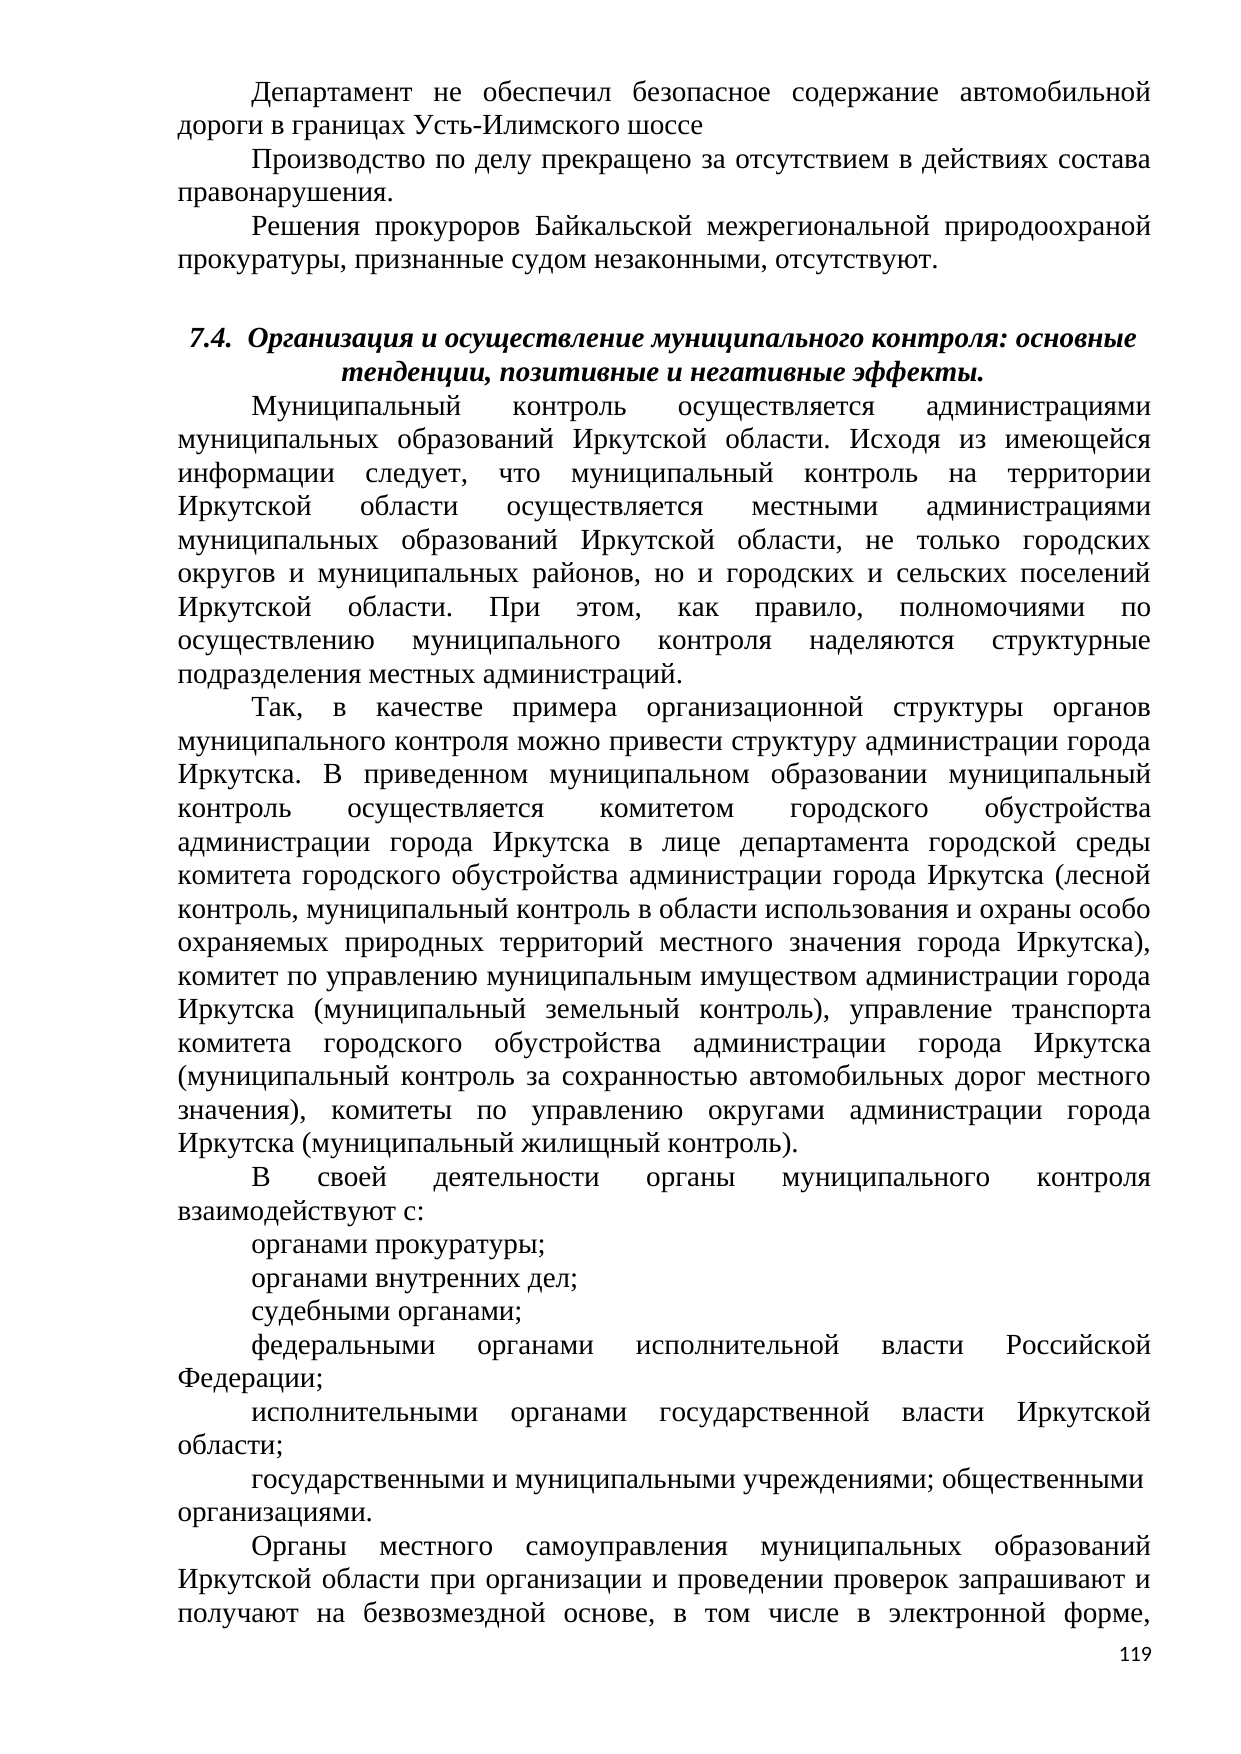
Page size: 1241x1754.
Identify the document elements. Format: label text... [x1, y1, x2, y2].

text Муниципальный контроль осуществляется администрациями муниципальных образований Иркутской области. Исходя из имеющейся информации следует, что муниципальный контроль на территории Иркутской области осуществляется местными администрациями муниципальных образований Иркутской области, не только городских округов и муниципальных районов, но и городских и сельских поселений Иркутской области. При этом, как правило, полномочиями по осуществлению муниципального контроля наделяются структурные подразделения местных администраций. [177, 388, 1152, 689]
text Так, в качестве примера организационной структуры органов муниципального контроля можно привести структуру администрации города Иркутска. В приведенном муниципальном образовании муниципальный контроль осуществляется комитетом городского обустройства администрации города Иркутска в лице департамента городской среды комитета городского обустройства администрации города Иркутска (лесной контроль, муниципальный контроль в области использования и охраны особо охраняемых природных территорий местного значения города Иркутска), комитет по управлению муниципальным имуществом администрации города Иркутска (муниципальный земельный контроль), управление транспорта комитета городского обустройства администрации города Иркутска (муниципальный контроль за сохранностью автомобильных дорог местного значения), комитеты по управлению округами администрации города Иркутска (муниципальный жилищный контроль). [177, 689, 1152, 1159]
text федеральными органами исполнительной власти Российской Федерации; [177, 1327, 1152, 1394]
text Производство по делу прекращено за отсутствием в действиях состава правонарушения. [177, 141, 1152, 208]
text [177, 1528, 1152, 1629]
text органами прокуратуры; [177, 1226, 1152, 1260]
text Департамент не обеспечил безопасное содержание автомобильной дороги в границах Усть-Илимского шоссе [177, 74, 1152, 141]
text государственными и муниципальными учреждениями; общественными организациями. [177, 1461, 1152, 1528]
text исполнительными органами государственной власти Иркутской области; [177, 1394, 1152, 1461]
subtitle 7.4. Организация и осуществление муниципального контроля: основные тенденции, позитивные и негативные эффекты. [177, 321, 1152, 388]
text В своей деятельности органы муниципального контроля взаимодействуют с: [177, 1159, 1152, 1226]
text органами внутренних дел; [177, 1260, 1152, 1293]
text Решения прокуроров Байкальской межрегиональной природоохраной прокуратуры, признанные судом незаконными, отсутствуют. [177, 208, 1152, 275]
text судебными органами; [177, 1293, 1152, 1327]
